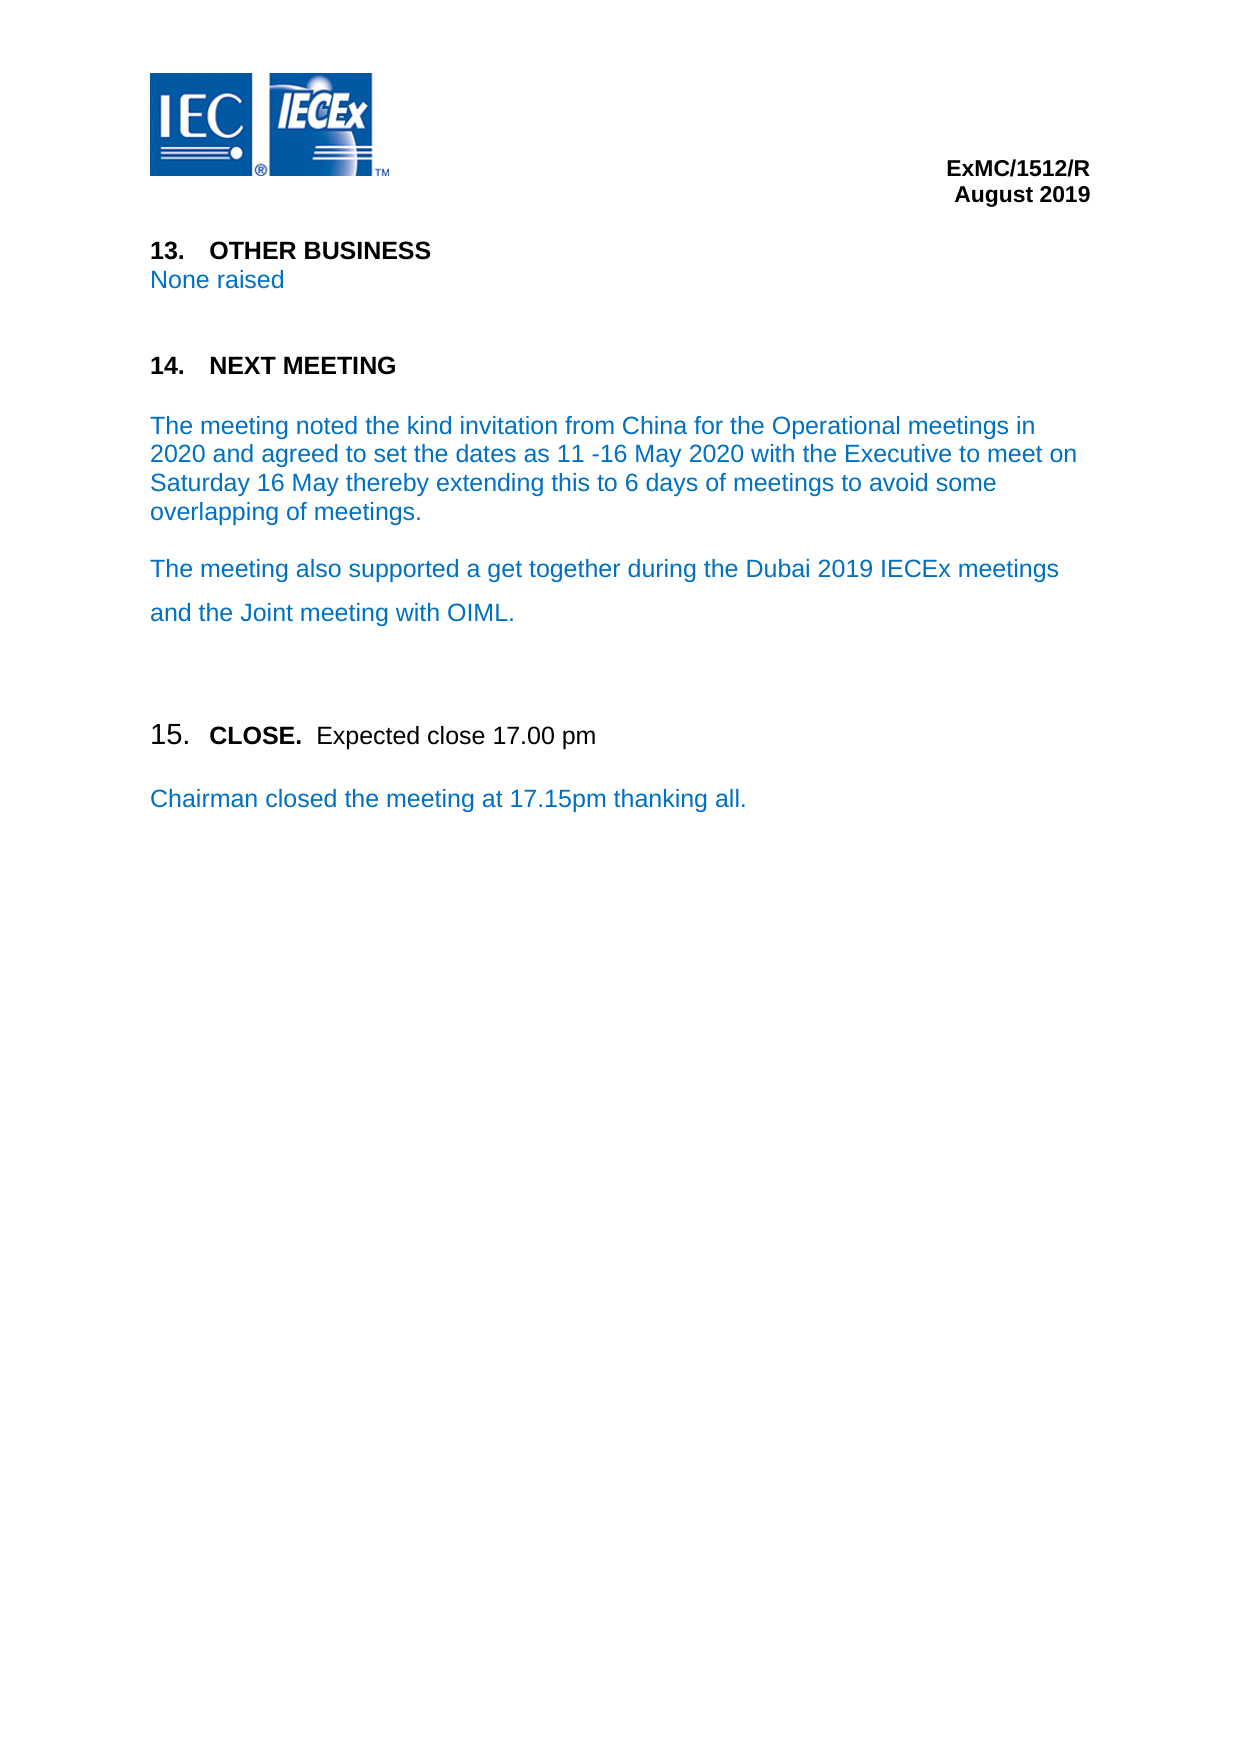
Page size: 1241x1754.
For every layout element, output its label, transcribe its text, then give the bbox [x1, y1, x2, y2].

text The meeting also supported a get together during the Dubai 2019 IECEx meetings and the Joint meeting with OIML. [150, 554, 1090, 626]
text None raised [150, 265, 1090, 293]
list CLOSE. Expected close 17.00 pm [150, 717, 1090, 751]
picture [150, 73, 389, 176]
text Chairman closed the meeting at 17.15pm thanking all. [150, 784, 1090, 813]
text The meeting noted the kind invitation from China for the Operational meetings in 2020 and agreed to set the dates as 11 -16 May 2020 with the Executive to meet on Saturday 16 May thereby extending this to 6 days of meetings to avoid some overlapping of meetings. [150, 411, 1090, 526]
list NEXT MEETING [150, 351, 1090, 380]
list OTHER BUSINESS [150, 236, 1090, 265]
